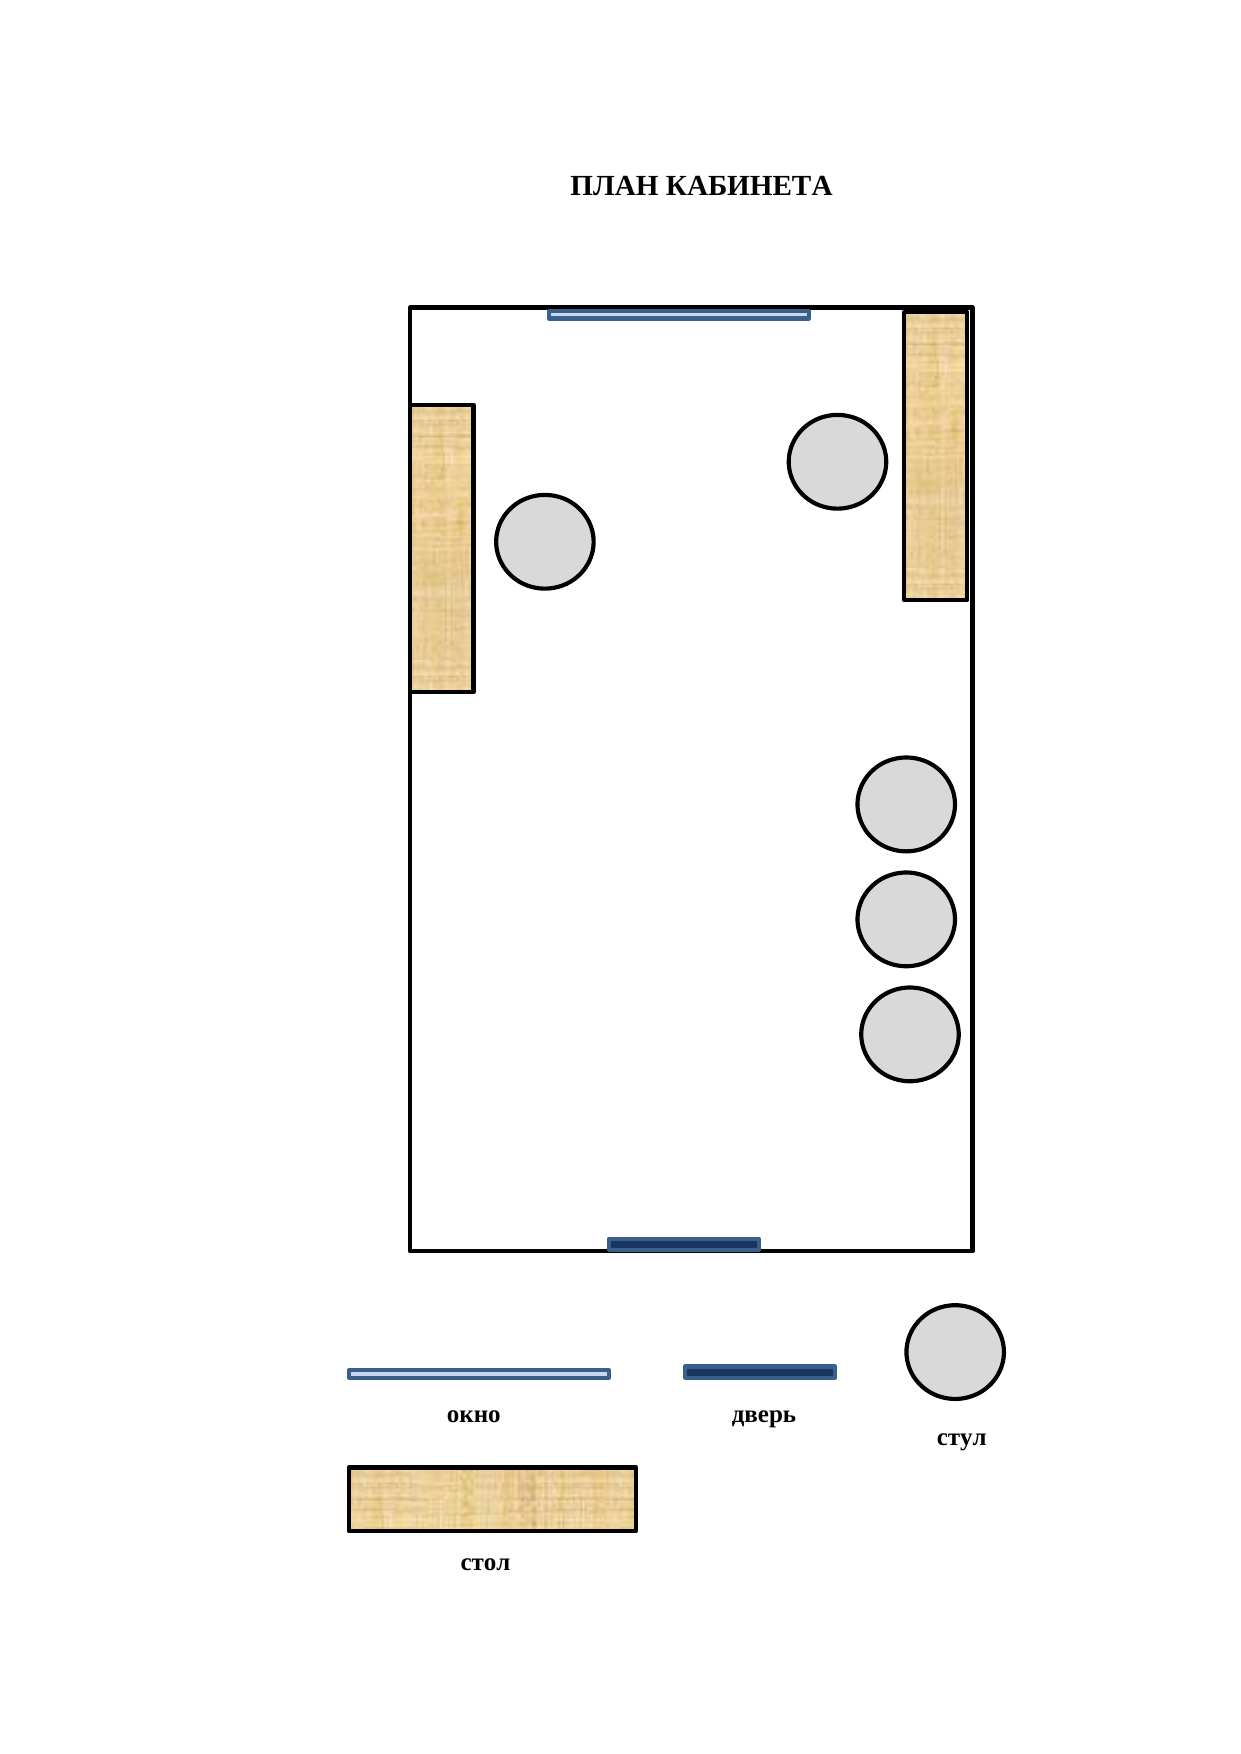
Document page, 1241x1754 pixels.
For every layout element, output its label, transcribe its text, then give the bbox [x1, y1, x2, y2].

picture [351, 1470, 634, 1529]
picture [412, 407, 471, 690]
picture [906, 314, 965, 598]
list ПЛАН КАБИНЕТА [177, 168, 1152, 202]
